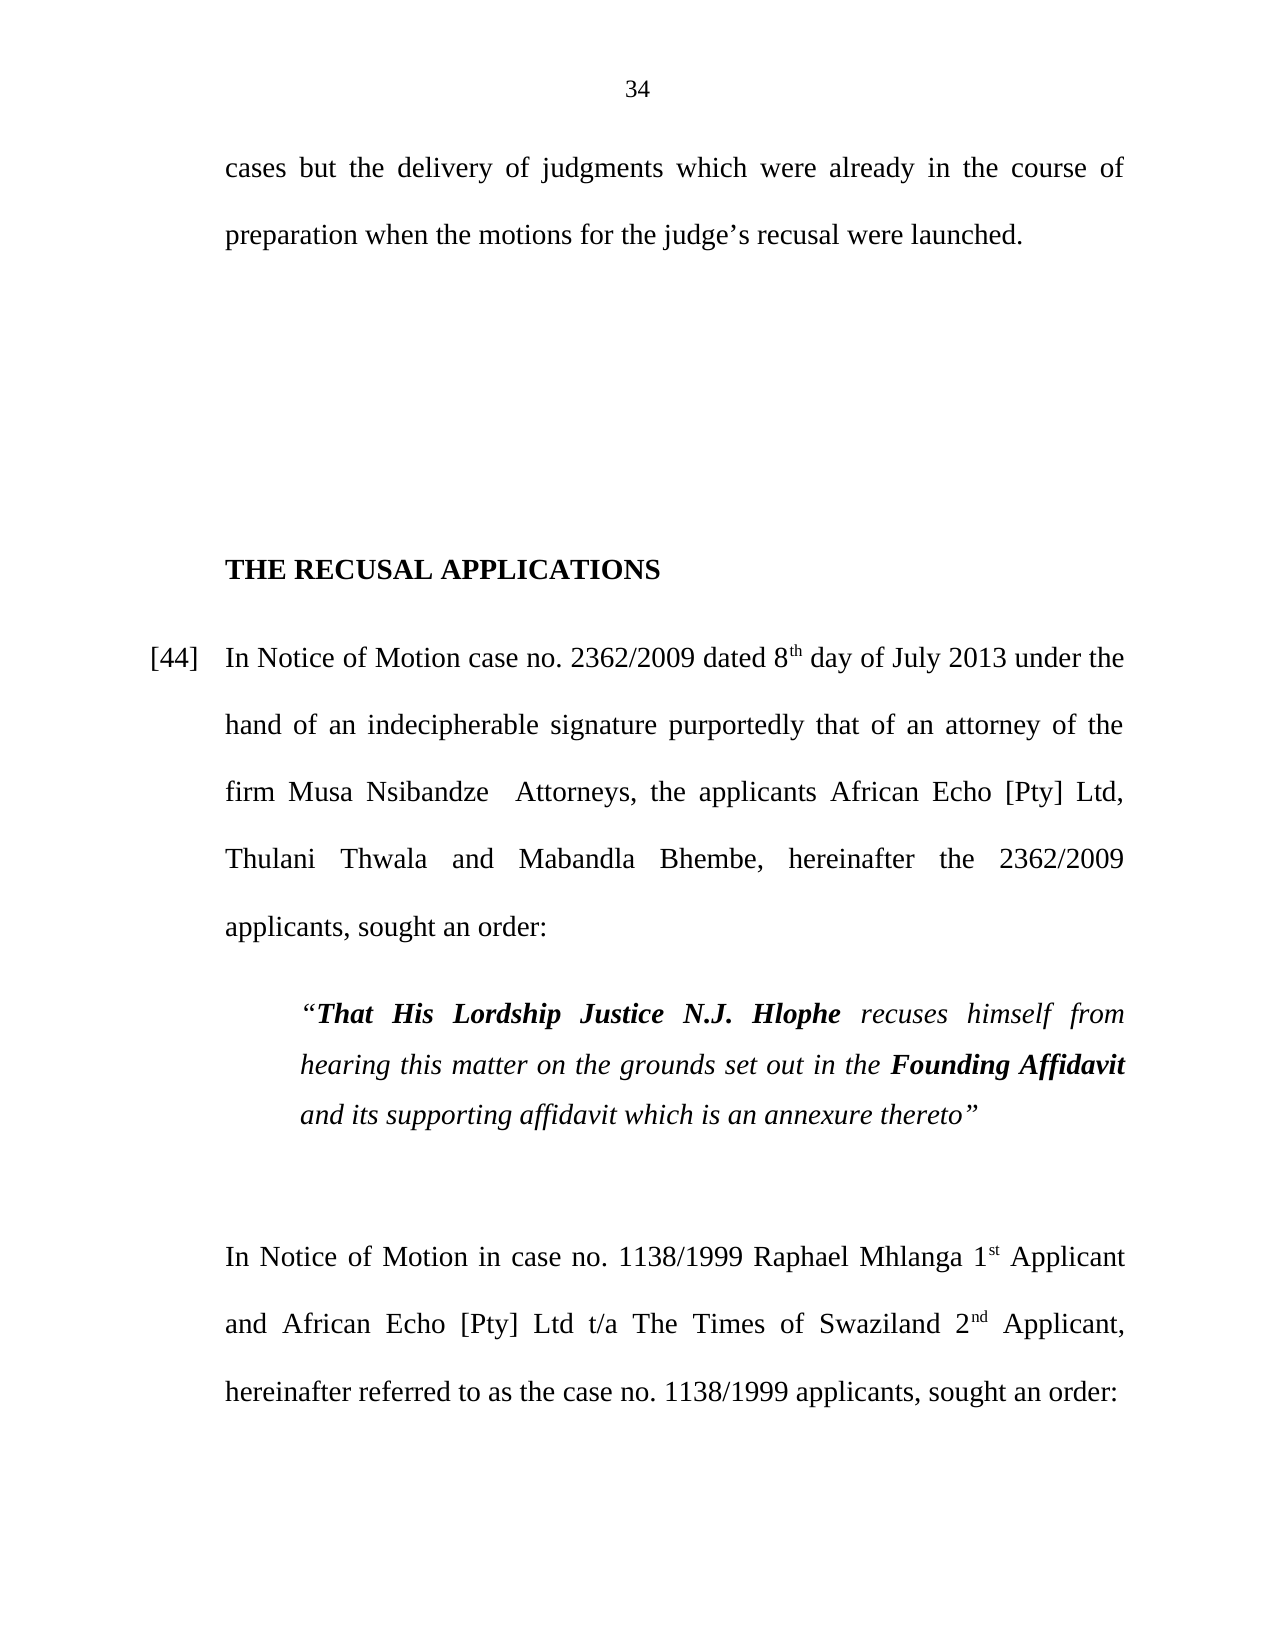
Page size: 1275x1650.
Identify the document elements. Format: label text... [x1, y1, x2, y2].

text In Notice of Motion in case no. 1138/1999 Raphael Mhlanga 1st Applicant and African Echo [Pty] Ltd t/a The Times of Swaziland 2nd Applicant, hereinafter referred to as the case no. 1138/1999 applicants, sought an order: [225, 1239, 1125, 1407]
text [44] In Notice of Motion case no. 2362/2009 dated 8th day of July 2013 under the hand of an indecipherable signature purportedly that of an attorney of the firm Musa Nsibandze Attorneys, the applicants African Echo [Pty] Ltd, Thulani Thwala and Mabandla Bhembe, hereinafter the 2362/2009 applicants, sought an order: [150, 640, 1125, 942]
text THE RECUSAL APPLICATIONS [150, 552, 1125, 586]
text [150, 150, 1125, 251]
text “That His Lordship Justice N.J. Hlophe recuses himself from hearing this matter on the grounds set out in the Founding Affidavit and its supporting affidavit which is an annexure thereto” [300, 997, 1125, 1131]
